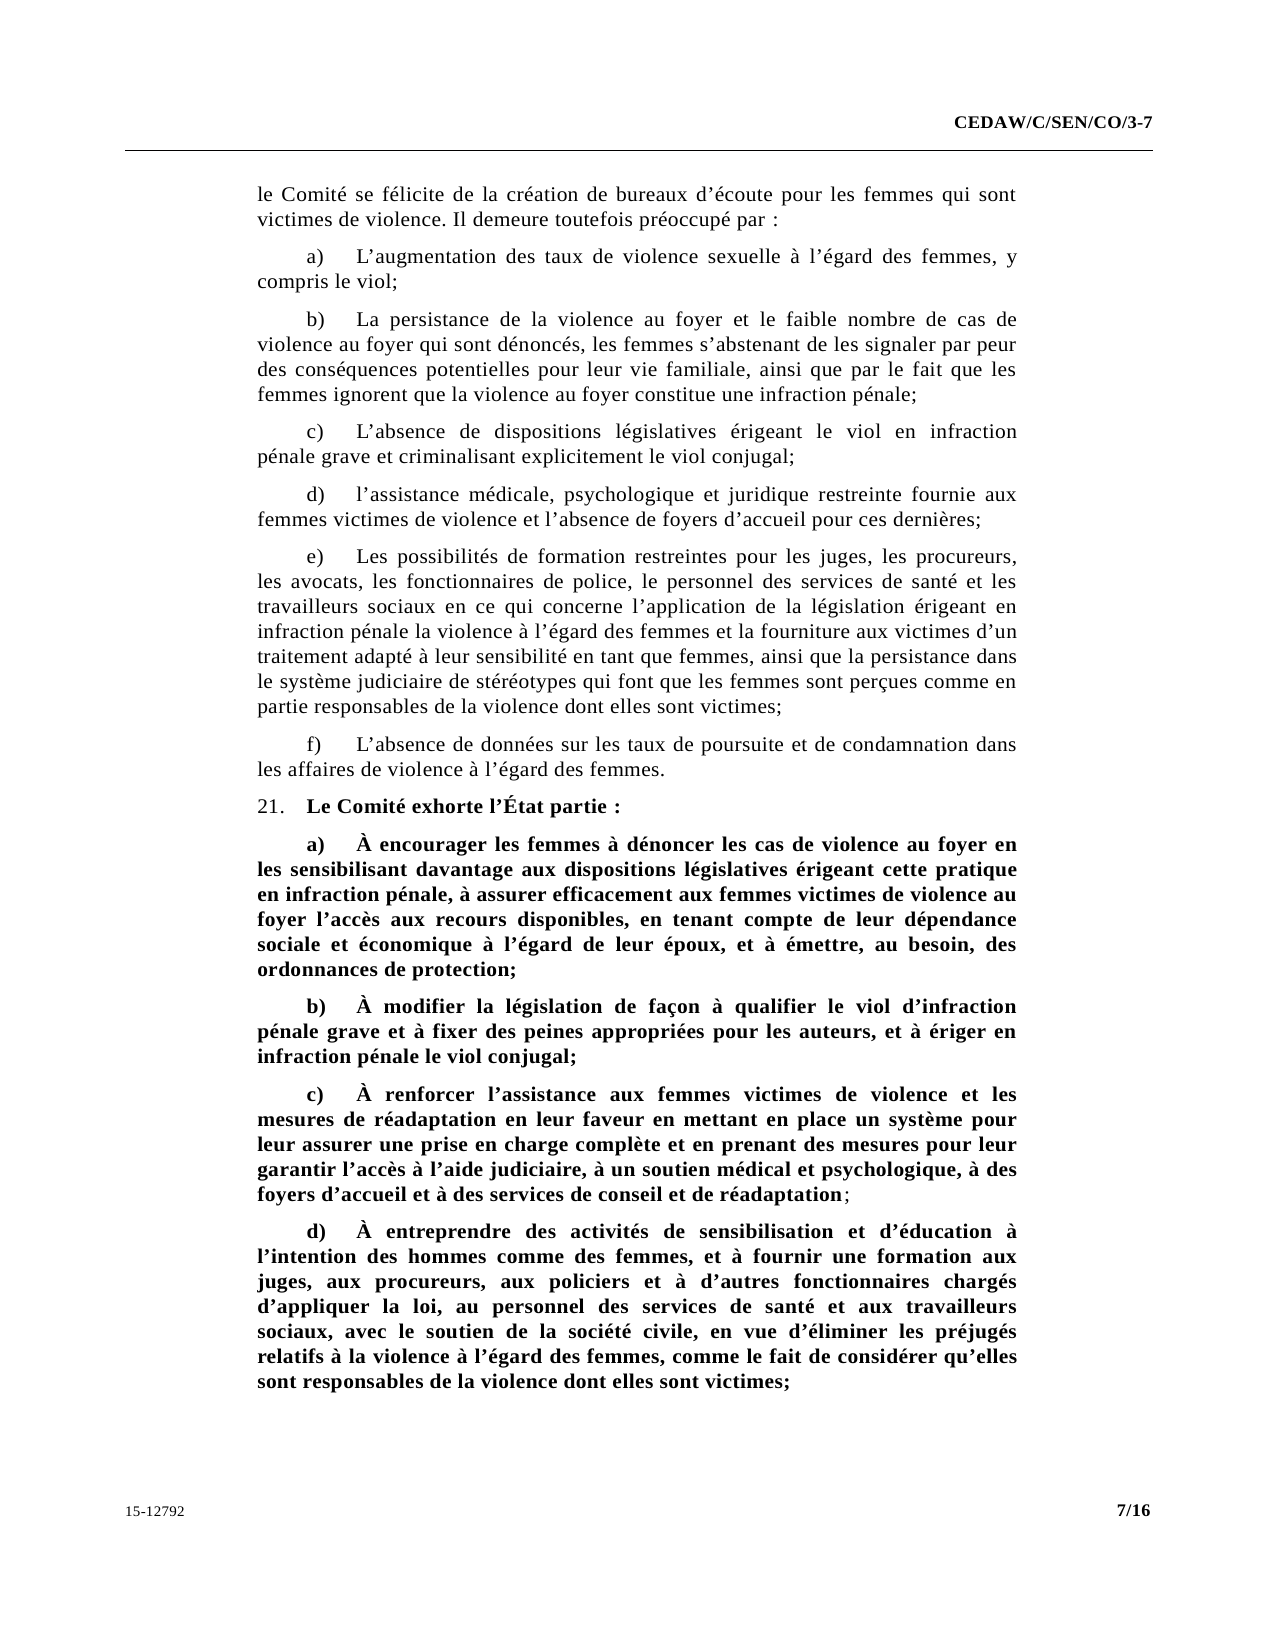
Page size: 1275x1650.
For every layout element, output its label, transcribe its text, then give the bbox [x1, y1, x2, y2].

text e) Les possibilités de formation restreintes pour les juges, les procureurs, les avocats, les fonctionnaires de police, le personnel des services de santé et les travailleurs sociaux en ce qui concerne l’application de la législation érigeant en infraction pénale la violence à l’égard des femmes et la fourniture aux victimes d’un traitement adapté à leur sensibilité en tant que femmes, ainsi que la persistance dans le système judiciaire de stéréotypes qui font que les femmes sont perçues comme en partie responsables de la violence dont elles sont victimes; [125, 544, 1019, 719]
text c) À renforcer l’assistance aux femmes victimes de violence et les mesures de réadaptation en leur faveur en mettant en place un système pour leur assurer une prise en charge complète et en prenant des mesures pour leur garantir l’accès à l’aide judiciaire, à un soutien médical et psychologique, à des foyers d’accueil et à des services de conseil et de réadaptation; [125, 1081, 1019, 1206]
text a) À encourager les femmes à dénoncer les cas de violence au foyer en les sensibilisant davantage aux dispositions législatives érigeant cette pratique en infraction pénale, à assurer efficacement aux femmes victimes de violence au foyer l’accès aux recours disponibles, en tenant compte de leur dépendance sociale et économique à l’égard de leur époux, et à émettre, au besoin, des ordonnances de protection; [125, 831, 1019, 981]
text c) L’absence de dispositions législatives érigeant le viol en infraction pénale grave et criminalisant explicitement le viol conjugal; [125, 419, 1019, 469]
text f) L’absence de données sur les taux de poursuite et de condamnation dans les affaires de violence à l’égard des femmes. [125, 731, 1019, 781]
text b) À modifier la législation de façon à qualifier le viol d’infraction pénale grave et à fixer des peines appropriées pour les auteurs, et à ériger en infraction pénale le viol conjugal; [125, 994, 1019, 1069]
list Le Comité exhorte l’État partie : [257, 794, 1018, 819]
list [257, 181, 1018, 231]
text d) À entreprendre des activités de sensibilisation et d’éducation à l’intention des hommes comme des femmes, et à fournir une formation aux juges, aux procureurs, aux policiers et à d’autres fonctionnaires chargés d’appliquer la loi, au personnel des services de santé et aux travailleurs sociaux, avec le soutien de la société civile, en vue d’éliminer les préjugés relatifs à la violence à l’égard des femmes, comme le fait de considérer qu’elles sont responsables de la violence dont elles sont victimes; [125, 1219, 1019, 1394]
text a) L’augmentation des taux de violence sexuelle à l’égard des femmes, y compris le viol; [125, 244, 1019, 294]
text d) l’assistance médicale, psychologique et juridique restreinte fournie aux femmes victimes de violence et l’absence de foyers d’accueil pour ces dernières; [125, 481, 1019, 531]
text b) La persistance de la violence au foyer et le faible nombre de cas de violence au foyer qui sont dénoncés, les femmes s’abstenant de les signaler par peur des conséquences potentielles pour leur vie familiale, ainsi que par le fait que les femmes ignorent que la violence au foyer constitue une infraction pénale; [125, 306, 1019, 406]
